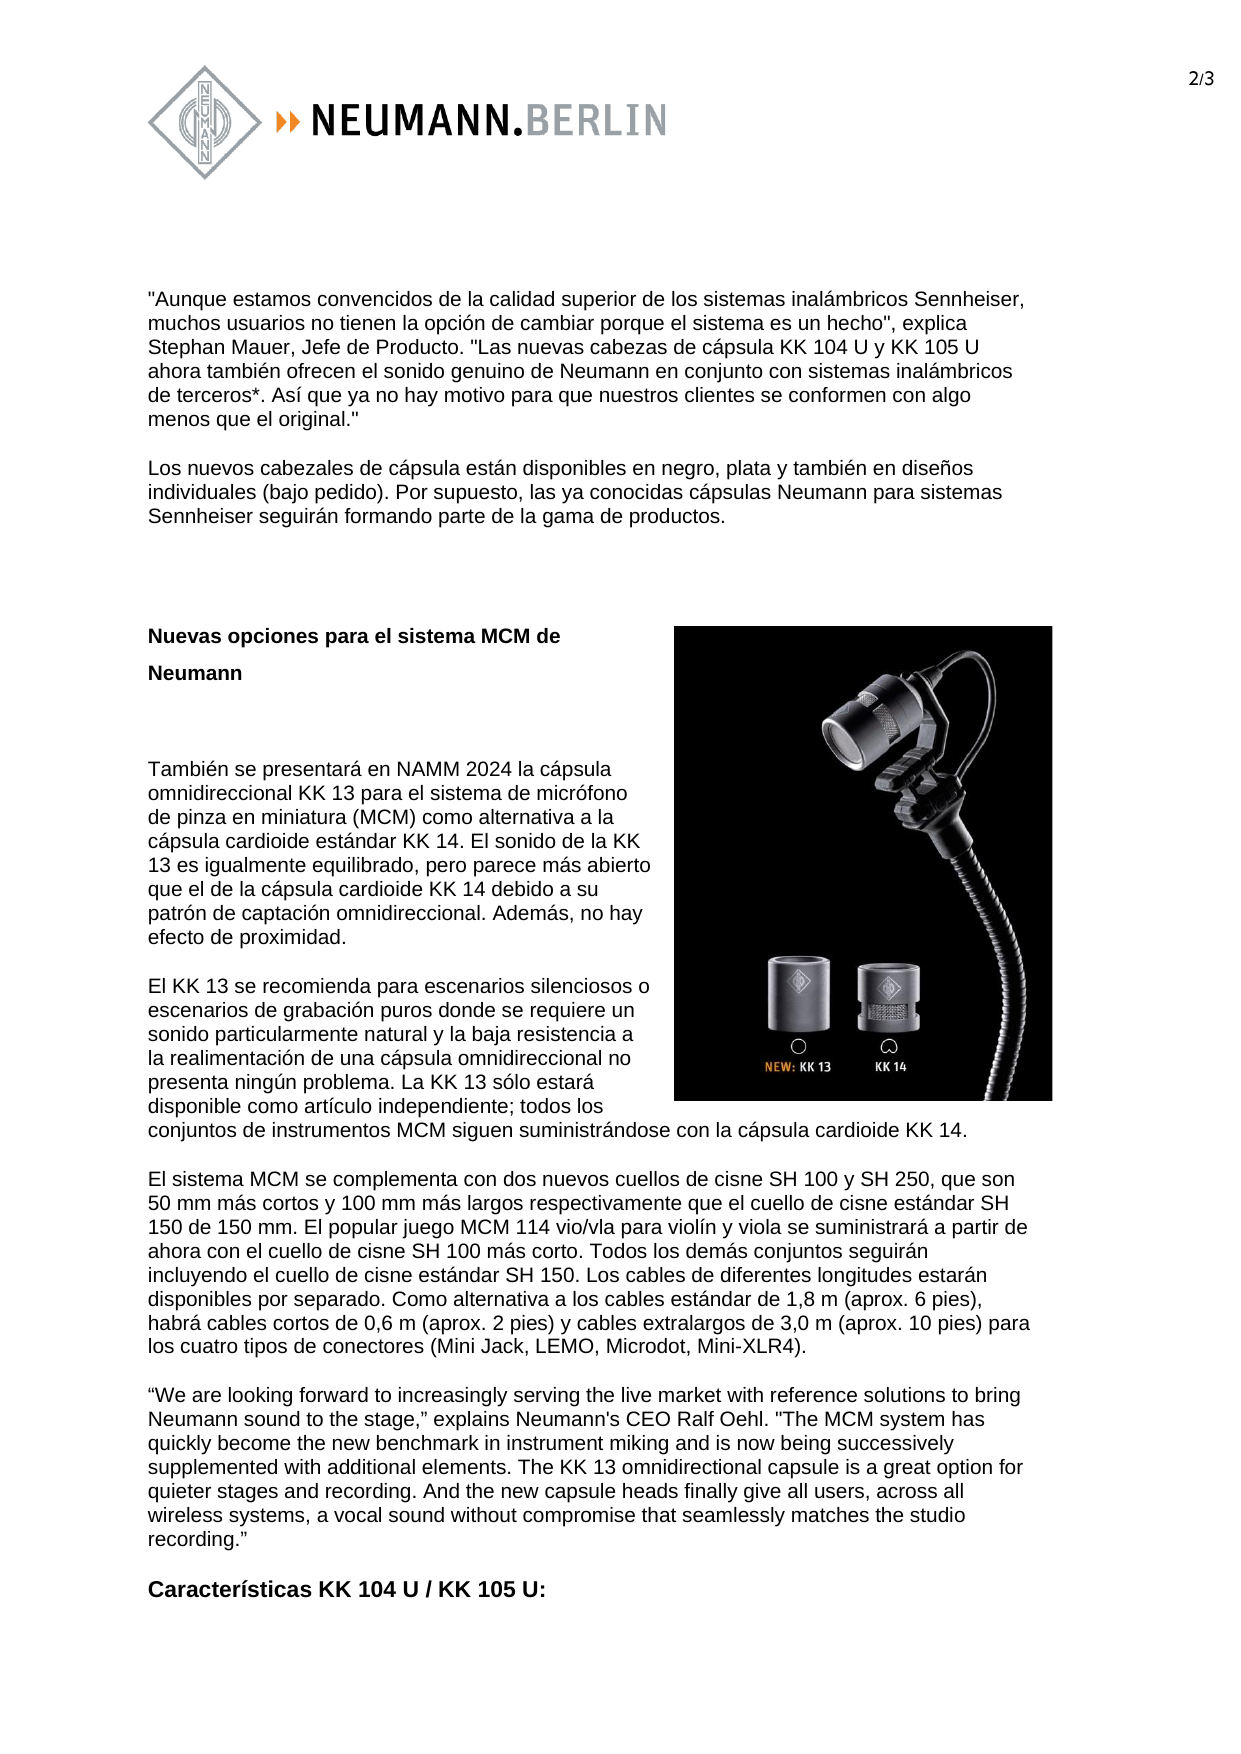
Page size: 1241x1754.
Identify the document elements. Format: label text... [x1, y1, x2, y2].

picture [147, 65, 666, 180]
text El sistema MCM se complementa con dos nuevos cuellos de cisne SH 100 y SH 250, que son 50 mm más cortos y 100 mm más largos respectivamente que el cuello de cisne estándar SH 150 de 150 mm. El popular juego MCM 114 vio/vla para violín y viola se suministrará a partir de ahora con el cuello de cisne SH 100 más corto. Todos los demás conjuntos seguirán incluyendo el cuello de cisne estándar SH 150. Los cables de diferentes longitudes estarán disponibles por separado. Como alternativa a los cables estándar de 1,8 m (aprox. 6 pies), habrá cables cortos de 0,6 m (aprox. 2 pies) y cables extralargos de 3,0 m (aprox. 10 pies) para los cuatro tipos de conectores (Mini Jack, LEMO, Microdot, Mini-XLR4). [148, 1167, 1034, 1358]
text “We are looking forward to increasingly serving the live market with reference solutions to bring Neumann sound to the stage,” explains Neumann's CEO Ralf Oehl. "The MCM system has quickly become the new benchmark in instrument miking and is now being successively supplemented with additional elements. The KK 13 omnidirectional capsule is a great option for quieter stages and recording. And the new capsule heads finally give all users, across all wireless systems, a vocal sound without compromise that seamlessly matches the studio recording.” [148, 1383, 1034, 1551]
picture [674, 626, 1053, 1101]
text "Aunque estamos convencidos de la calidad superior de los sistemas inalámbricos Sennheiser, muchos usuarios no tienen la opción de cambiar porque el sistema es un hecho", explica Stephan Mauer, Jefe de Producto. "Las nuevas cabezas de cápsula KK 104 U y KK 105 U ahora también ofrecen el sonido genuino de Neumann en conjunto con sistemas inalámbricos de terceros*. Así que ya no hay motivo para que nuestros clientes se conformen con algo menos que el original." [148, 287, 1034, 431]
text Nuevas opciones para el sistema MCM de Neumann [148, 624, 1034, 684]
text También se presentará en NAMM 2024 la cápsula omnidireccional KK 13 para el sistema de micrófono de pinza en miniatura (MCM) como alternativa a la cápsula cardioide estándar KK 14. El sonido de la KK 13 es igualmente equilibrado, pero parece más abierto que el de la cápsula cardioide KK 14 debido a su patrón de captación omnidireccional. Además, no hay efecto de proximidad. [148, 757, 674, 949]
subtitle Características KK 104 U / KK 105 U: [148, 1576, 1034, 1602]
text El KK 13 se recomienda para escenarios silenciosos o escenarios de grabación puros donde se requiere un sonido particularmente natural y la baja resistencia a la realimentación de una cápsula omnidireccional no presenta ningún problema. La KK 13 sólo estará disponible como artículo independiente; todos los conjuntos de instrumentos MCM siguen suministrándose con la cápsula cardioide KK 14. [148, 974, 1034, 1142]
text Los nuevos cabezales de cápsula están disponibles en negro, plata y también en diseños individuales (bajo pedido). Por supuesto, las ya conocidas cápsulas Neumann para sistemas Sennheiser seguirán formando parte de la gama de productos. [148, 456, 1034, 527]
